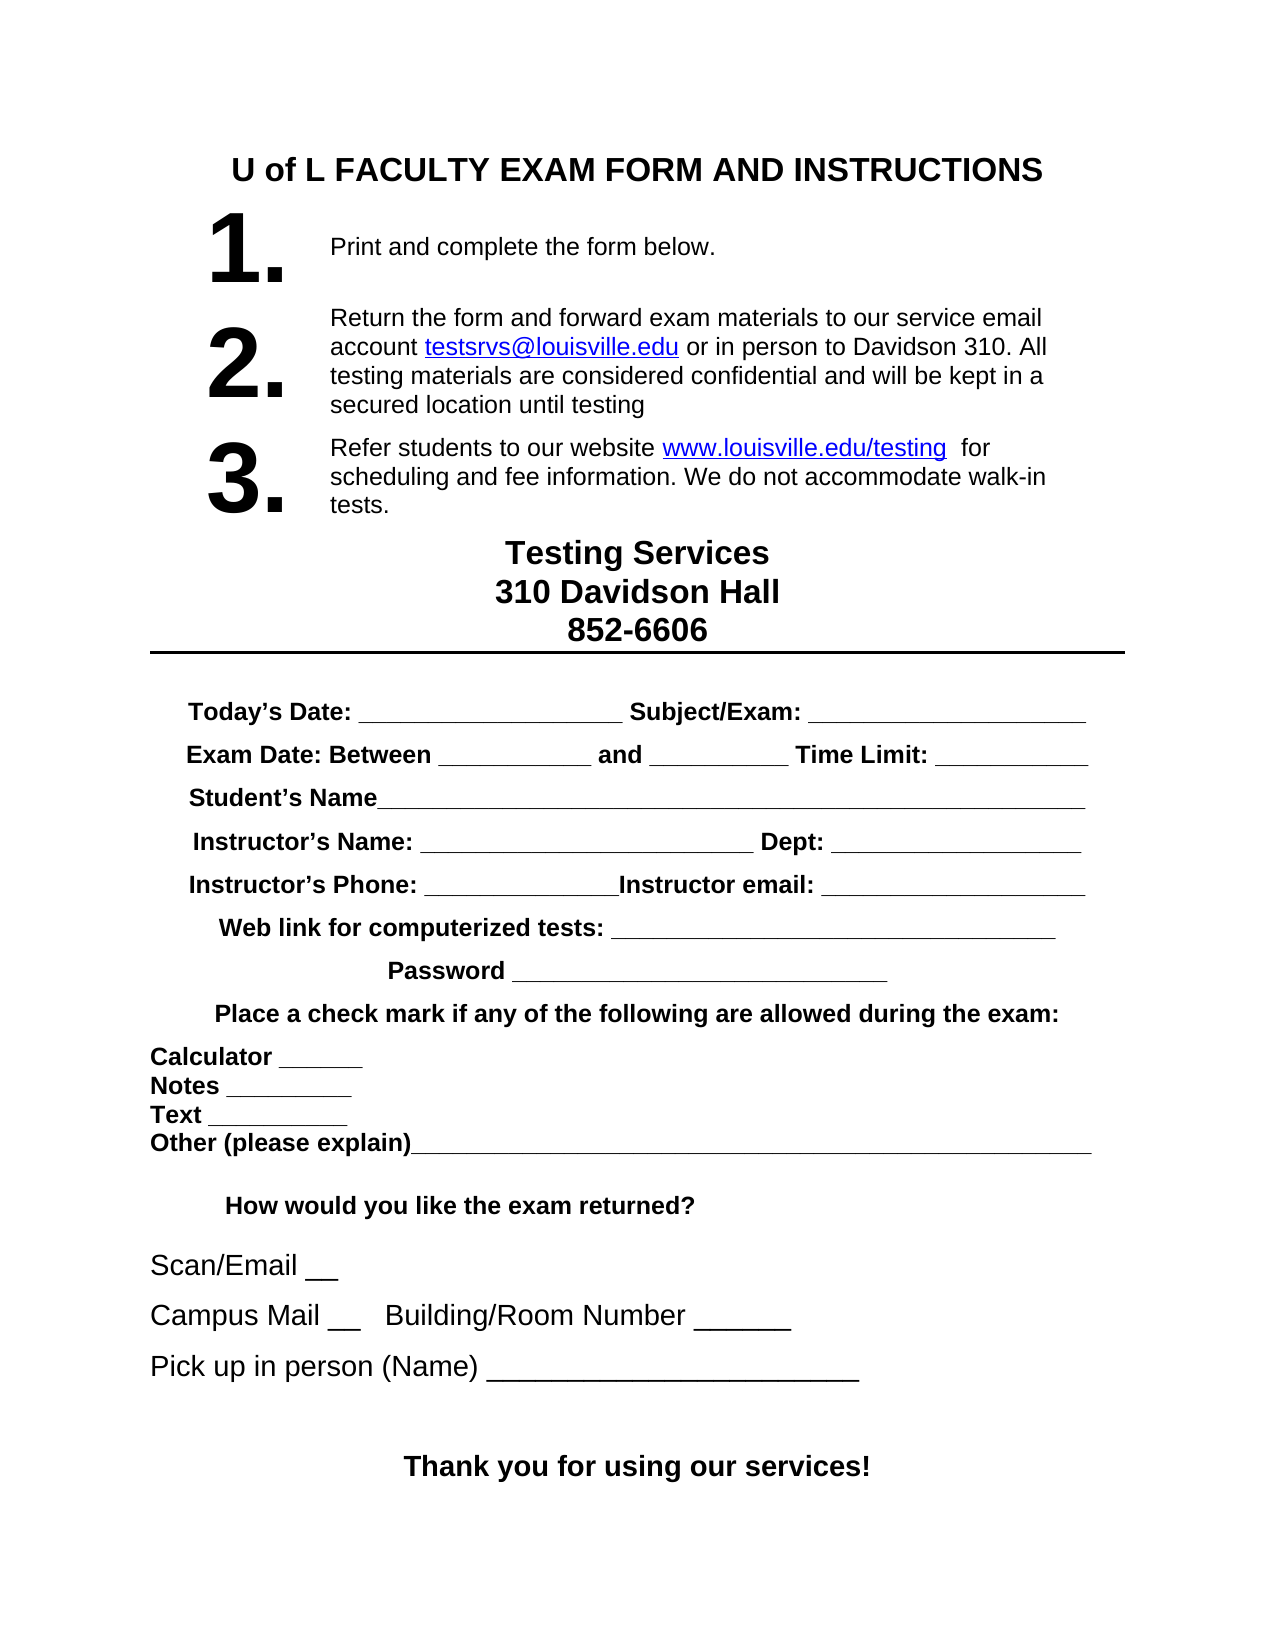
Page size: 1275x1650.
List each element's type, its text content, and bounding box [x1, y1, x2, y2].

text Instructor’s Phone: ______________Instructor email: ___________________ [150, 869, 1125, 898]
text Password ___________________________ [150, 956, 1125, 984]
text 310 Davidson Hall [150, 572, 1125, 610]
text Notes _________ [150, 1071, 1125, 1099]
text Exam Date: Between ___________ and __________ Time Limit: ___________ [150, 740, 1125, 769]
text 852-6606 [150, 610, 1125, 651]
text Scan/Email __ [150, 1248, 1125, 1282]
text Text __________ [150, 1099, 1125, 1128]
text U of L FACULTY EXAM FORM AND INSTRUCTIONS [150, 150, 1125, 188]
text How would you like the exam returned? [150, 1191, 1125, 1219]
text Place a check mark if any of the following are allowed during the exam: [150, 999, 1125, 1028]
table_cell 2. [176, 304, 319, 418]
text Pick up in person (Name) _______________________ [150, 1349, 1125, 1382]
table_cell 3. [176, 419, 319, 533]
text Today’s Date: ___________________ Subject/Exam: ____________________ [150, 697, 1125, 726]
text Thank you for using our services! [150, 1449, 1125, 1483]
text Instructor’s Name: ________________________ Dept: __________________ [150, 826, 1125, 855]
text Calculator ______ [150, 1042, 1125, 1071]
text Web link for computerized tests: ________________________________ [150, 913, 1125, 941]
text Campus Mail __ Building/Room Number ______ [150, 1298, 1125, 1332]
text Testing Services [150, 533, 1125, 572]
table_header 1. [176, 189, 319, 303]
table_cell Return the form and forward exam materials to our service email account testsrvs@louisville.edu or in person to Davidson 310. All testing materials are considered confidential and will be kept in a secured location until testing [319, 304, 1099, 418]
table_cell Refer students to our website www.louisville.edu/testing for scheduling and fee information. We do not accommodate walk-in tests. [319, 419, 1099, 533]
table_header Print and complete the form below. [319, 189, 1099, 303]
text Student’s Name___________________________________________________ [150, 783, 1125, 812]
text Other (please explain)_________________________________________________ [150, 1128, 1125, 1157]
